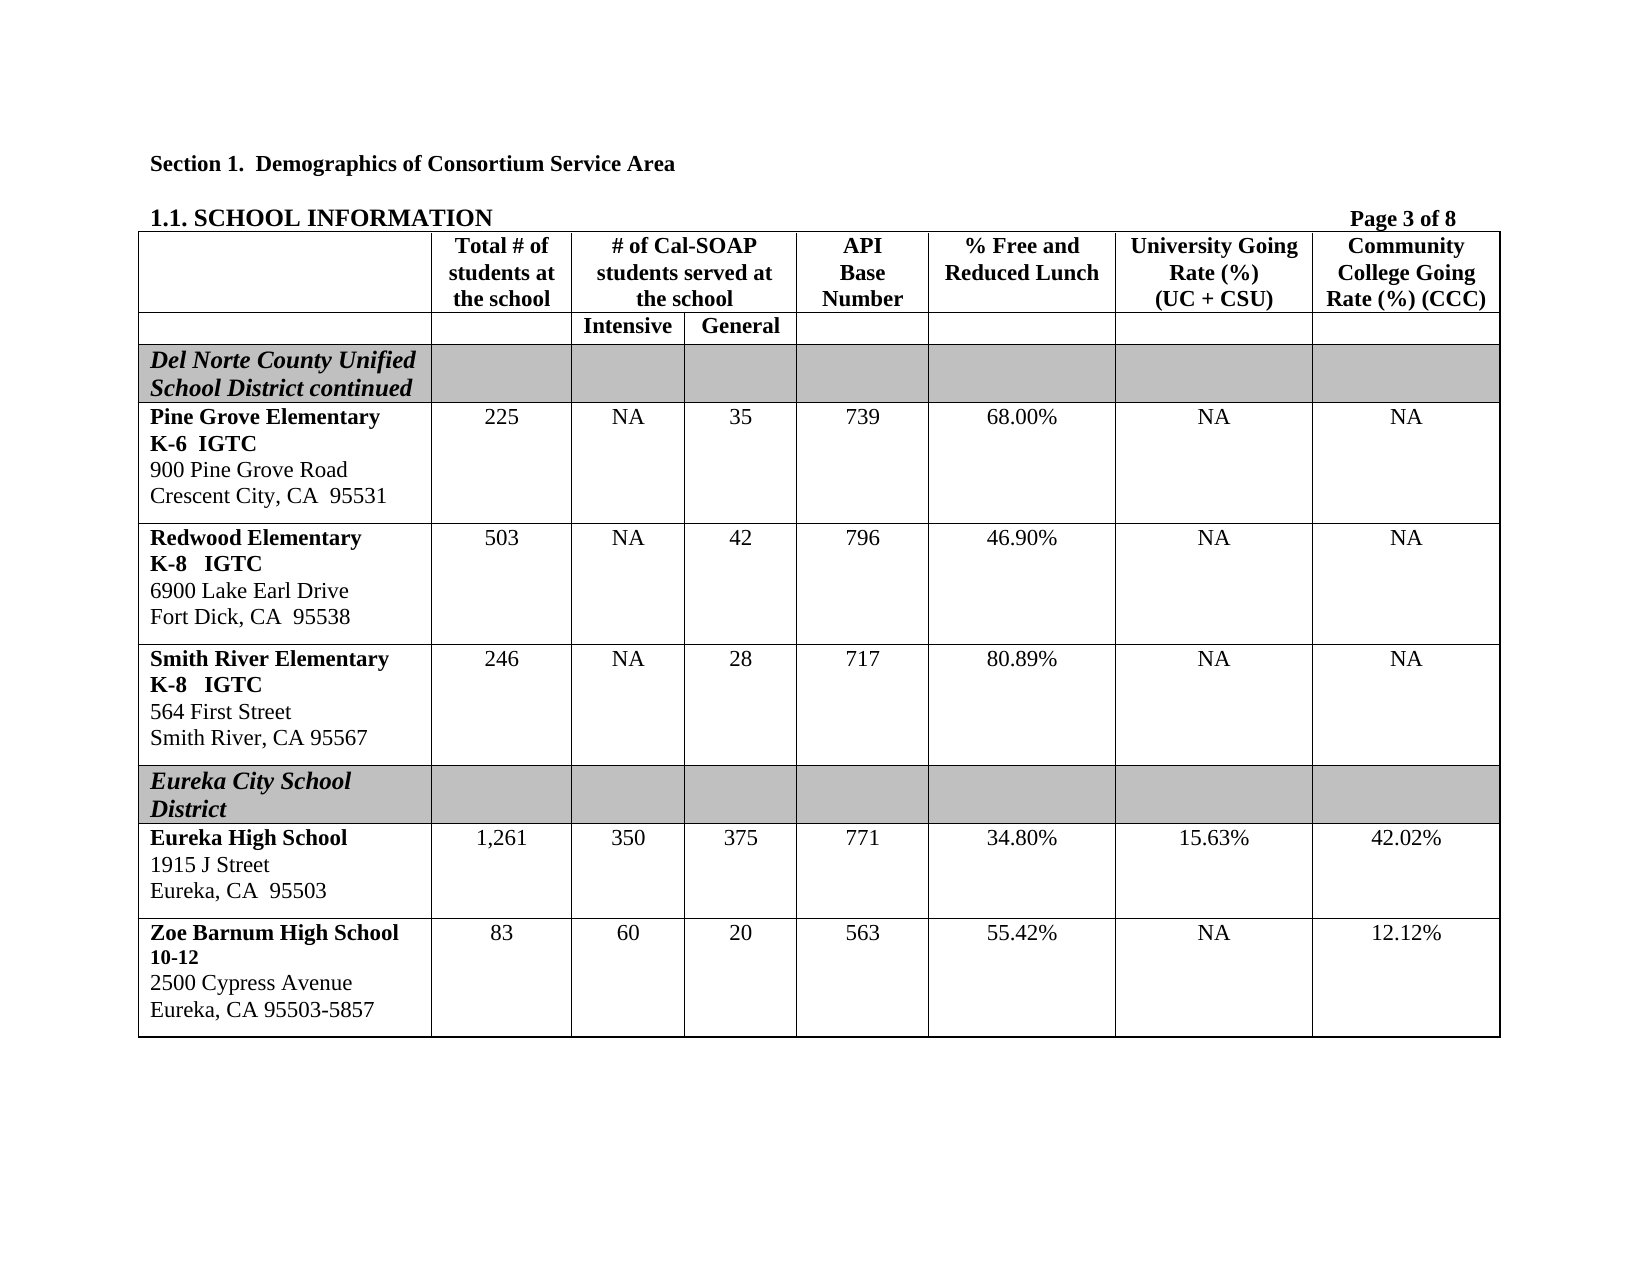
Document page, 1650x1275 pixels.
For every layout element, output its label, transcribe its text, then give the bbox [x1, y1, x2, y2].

table_cell NA [1116, 524, 1312, 644]
table_cell [1116, 345, 1312, 402]
table_cell 12.12% [1313, 919, 1499, 1036]
table_cell Del Norte County Unified School District continued [139, 345, 431, 402]
table_cell 15.63% [1116, 824, 1312, 918]
table_header [139, 232, 431, 312]
table_cell 55.42% [929, 919, 1115, 1036]
table_cell NA [1313, 524, 1499, 644]
table_cell NA [572, 645, 684, 765]
table_cell [797, 313, 928, 344]
table_cell [1313, 345, 1499, 402]
table_cell [572, 766, 684, 823]
table_header # of Cal-SOAP students served at the school [572, 232, 796, 312]
table_cell 28 [685, 645, 796, 765]
table_cell 34.80% [929, 824, 1115, 918]
table_cell 246 [432, 645, 571, 765]
table_cell [1116, 766, 1312, 823]
table_cell [139, 313, 431, 344]
table_cell 350 [572, 824, 684, 918]
table_cell 771 [797, 824, 928, 918]
table_cell 68.00% [929, 403, 1115, 523]
table_cell [432, 766, 571, 823]
table_header University Going Rate (%) (UC + CSU) [1116, 232, 1312, 312]
table_cell [685, 345, 796, 402]
table_cell 42 [685, 524, 796, 644]
table_cell 717 [797, 645, 928, 765]
table_cell 375 [685, 824, 796, 918]
table_cell 739 [797, 403, 928, 523]
table_cell Intensive [572, 313, 684, 344]
table_cell 35 [685, 403, 796, 523]
text Section 1. Demographics of Consortium Service Area [150, 150, 1500, 176]
table_cell 42.02% [1313, 824, 1499, 918]
table_cell [432, 313, 571, 344]
table_cell 20 [685, 919, 796, 1036]
table_cell 80.89% [929, 645, 1115, 765]
table_cell 563 [797, 919, 928, 1036]
table_cell Pine Grove Elementary K-6 IGTC 900 Pine Grove Road Crescent City, CA 95531 [139, 403, 431, 523]
table_header % Free and Reduced Lunch [929, 232, 1115, 312]
table_cell NA [1116, 919, 1312, 1036]
table_cell 796 [797, 524, 928, 644]
table_cell NA [572, 403, 684, 523]
table_header Community College Going Rate (%) (CCC) [1313, 232, 1499, 312]
table_cell 1,261 [432, 824, 571, 918]
table_cell [929, 766, 1115, 823]
table_cell [797, 766, 928, 823]
table_cell [432, 345, 571, 402]
table_cell NA [1116, 645, 1312, 765]
table_cell [1313, 313, 1499, 344]
table_cell [1116, 313, 1312, 344]
table_cell [797, 345, 928, 402]
table_cell General [685, 313, 796, 344]
table_header Total # of students at the school [432, 232, 571, 312]
text 1.1. SCHOOL INFORMATION Page 3 of 8 [150, 203, 1500, 231]
table_cell NA [1313, 403, 1499, 523]
table_header API Base Number [797, 232, 928, 312]
table_cell Smith River Elementary K-8 IGTC 564 First Street Smith River, CA 95567 [139, 645, 431, 765]
table_cell [1313, 766, 1499, 823]
table_cell Redwood Elementary K-8 IGTC 6900 Lake Earl Drive Fort Dick, CA 95538 [139, 524, 431, 644]
table_cell 46.90% [929, 524, 1115, 644]
table_cell NA [1313, 645, 1499, 765]
table_cell 83 [432, 919, 571, 1036]
table_cell [929, 313, 1115, 344]
table_cell NA [572, 524, 684, 644]
table_cell 225 [432, 403, 571, 523]
table_cell 503 [432, 524, 571, 644]
table_cell [572, 345, 684, 402]
table_cell Eureka High School 1915 J Street Eureka, CA 95503 [139, 824, 431, 918]
table_cell [685, 766, 796, 823]
table_cell [929, 345, 1115, 402]
table_cell NA [1116, 403, 1312, 523]
table_cell Eureka City School District [139, 766, 431, 823]
table_cell 60 [572, 919, 684, 1036]
table_cell Zoe Barnum High School 10-12 2500 Cypress Avenue Eureka, CA 95503-5857 [139, 919, 431, 1036]
